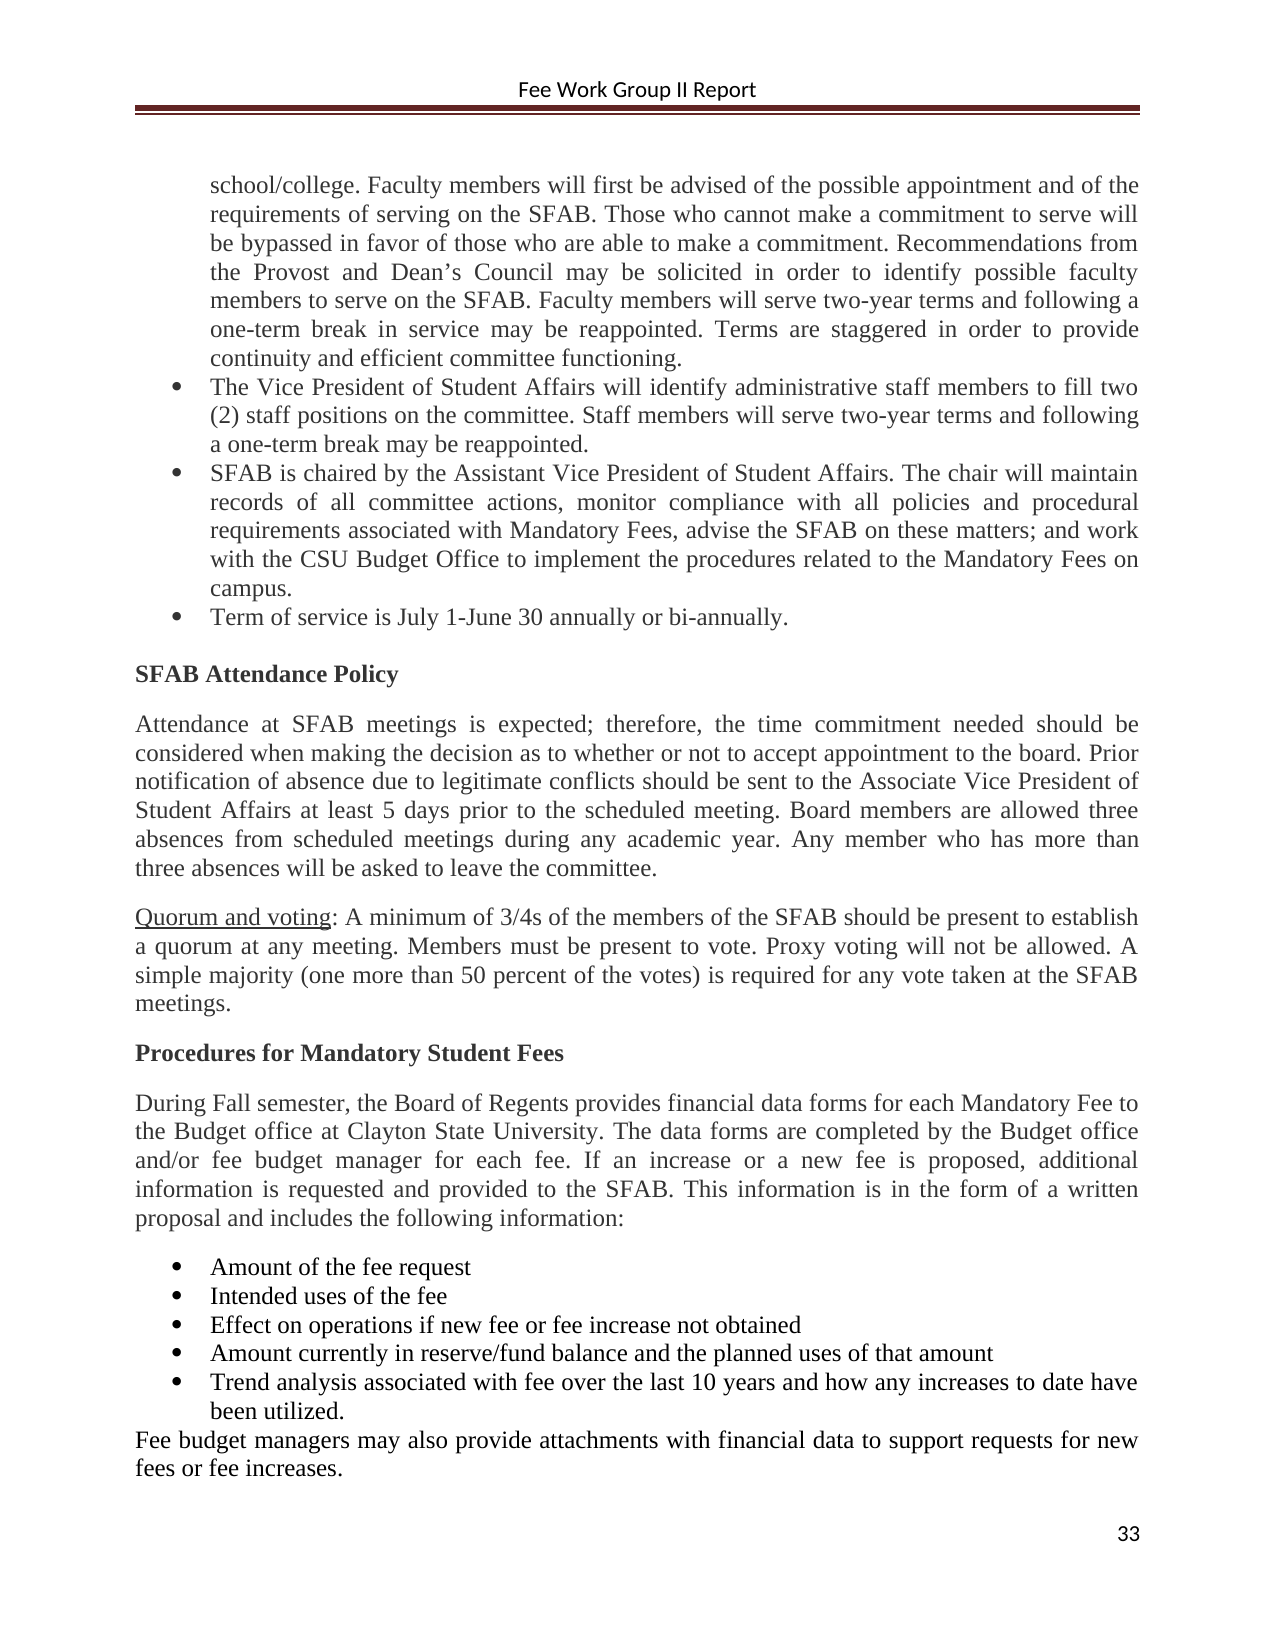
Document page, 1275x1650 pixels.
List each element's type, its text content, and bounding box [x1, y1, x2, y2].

list The Vice President of Student Affairs will identify administrative staff members to fill two (2) staff positions on the committee. Staff members will serve two-year terms and following a one-term break may be reappointed. [172, 372, 1140, 458]
text Attendance at SFAB meetings is expected; therefore, the time commitment needed should be considered when making the decision as to whether or not to accept appointment to the board. Prior notification of absence due to legitimate conflicts should be sent to the Associate Vice President of Student Affairs at least 5 days prior to the scheduled meeting. Board members are allowed three absences from scheduled meetings during any academic year. Any member who has more than three absences will be asked to leave the committee. [135, 709, 1140, 881]
list Effect on operations if new fee or fee increase not obtained [172, 1310, 1140, 1338]
list SFAB is chaired by the Assistant Vice President of Student Affairs. The chair will maintain records of all committee actions, monitor compliance with all policies and procedural requirements associated with Mandatory Fees, advise the SFAB on these matters; and work with the CSU Budget Office to implement the procedures related to the Mandatory Fees on campus. [172, 458, 1140, 602]
list Amount of the fee request [172, 1252, 1140, 1281]
text Fee budget managers may also provide attachments with financial data to support requests for new fees or fee increases. [135, 1425, 1140, 1482]
text During Fall semester, the Board of Regents provides financial data forms for each Mandatory Fee to the Budget office at Clayton State University. The data forms are completed by the Budget office and/or fee budget manager for each fee. If an increase or a new fee is proposed, additional information is requested and provided to the SFAB. This information is in the form of a written proposal and includes the following information: [135, 1088, 1140, 1231]
text SFAB Attendance Policy [135, 659, 1140, 688]
list Intended uses of the fee [172, 1281, 1140, 1310]
list Amount currently in reserve/fund balance and the planned uses of that amount [172, 1338, 1140, 1367]
list Term of service is July 1-June 30 annually or bi-annually. [172, 602, 1140, 631]
text Procedures for Mandatory Student Fees [135, 1038, 1140, 1067]
text Quorum and voting: A minimum of 3/4s of the members of the SFAB should be present to establish a quorum at any meeting. Members must be present to vote. Proxy voting will not be allowed. A simple majority (one more than 50 percent of the votes) is required for any vote taken at the SFAB meetings. [135, 902, 1140, 1017]
list Trend analysis associated with fee over the last 10 years and how any increases to date have been utilized. [172, 1367, 1140, 1425]
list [172, 171, 1140, 372]
